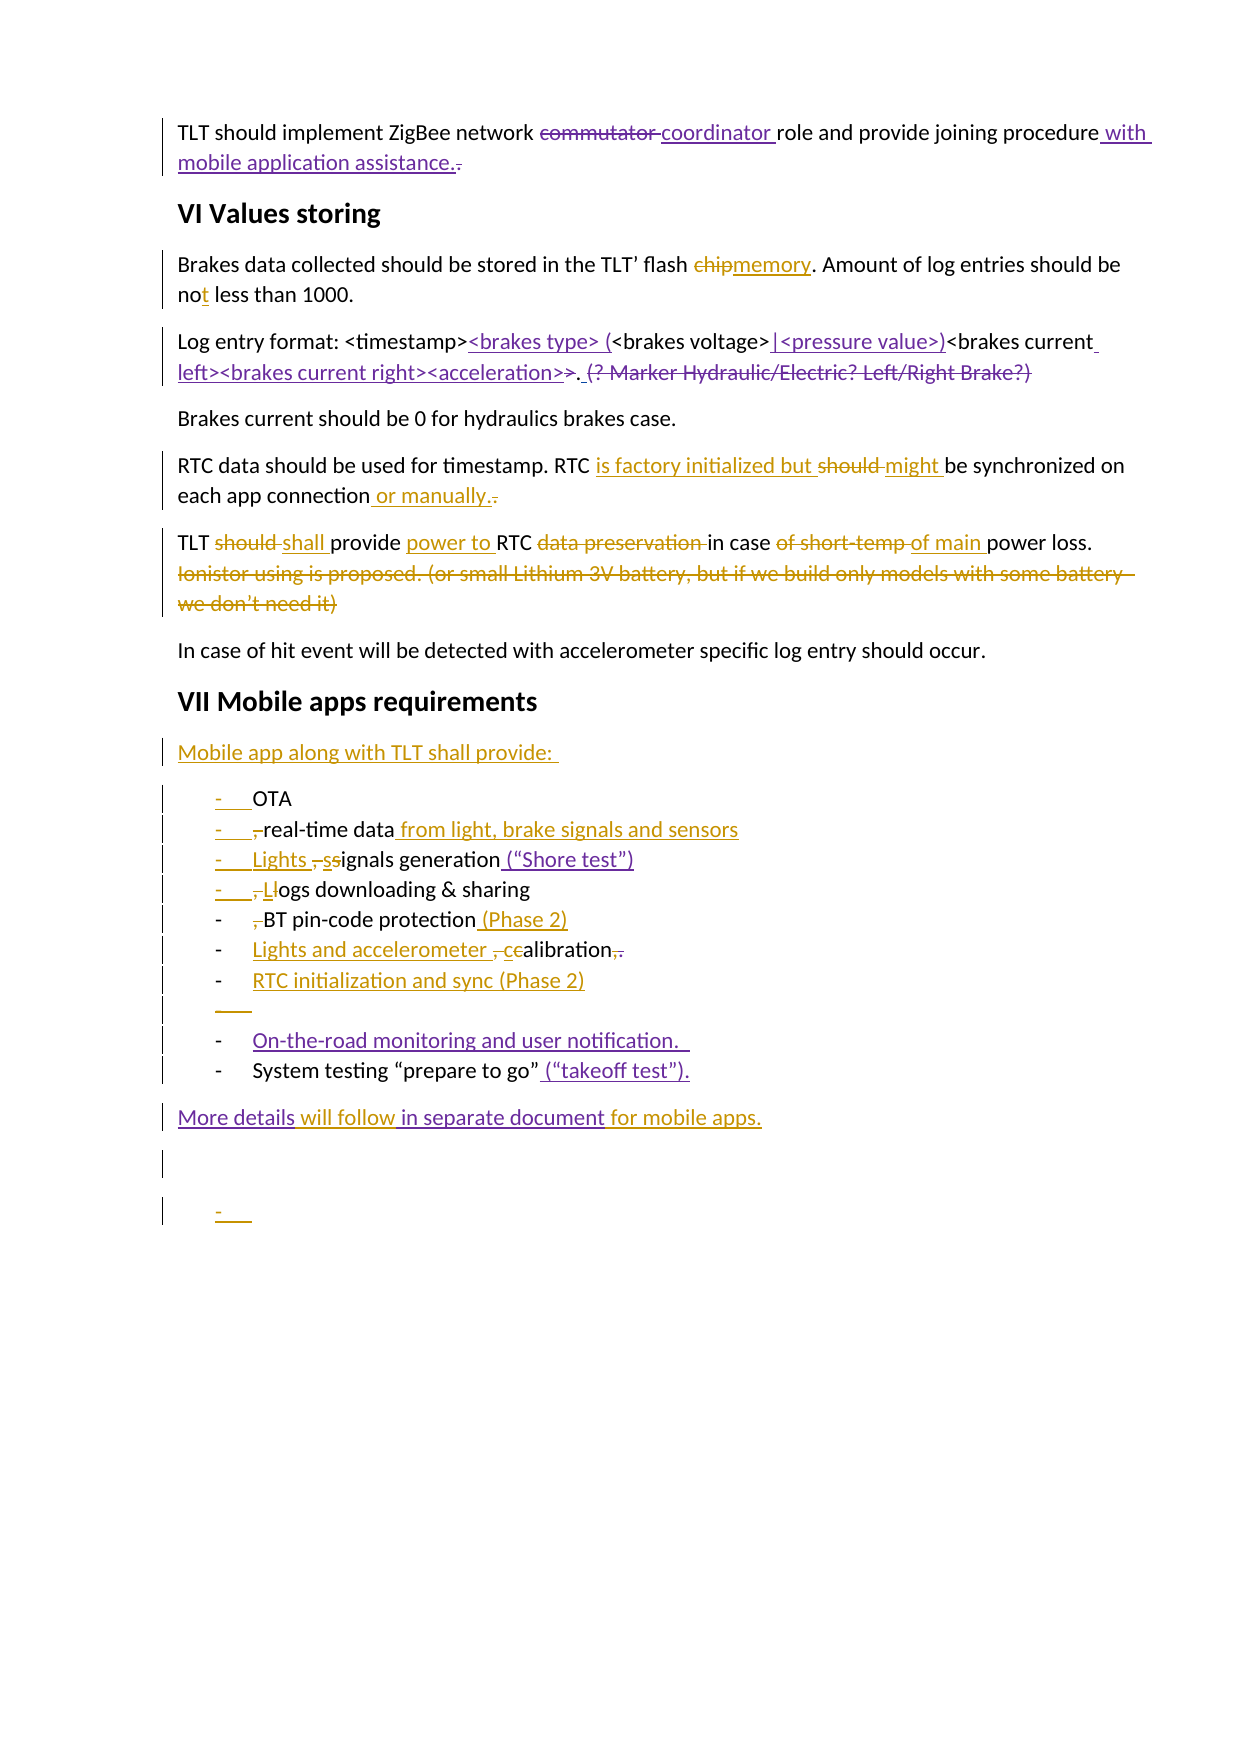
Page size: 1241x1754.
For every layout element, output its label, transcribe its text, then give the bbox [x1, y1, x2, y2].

text TLT provide RTC in case power loss. [177, 528, 1152, 617]
list OTA [215, 784, 1152, 813]
text Brakes current should be 0 for hydraulics brakes case. [177, 404, 1152, 432]
list ogs downloading & sharing [215, 875, 1152, 903]
text Log entry format: <timestamp><brakes voltage><brakes current. [177, 327, 1152, 386]
text RTC data should be used for timestamp. RTC be synchronized on each app connection [177, 451, 1152, 509]
text In case of hit event will be detected with accelerometer specific log entry should occur. [177, 636, 1152, 664]
list System testing “prepare to go” [215, 1056, 1152, 1084]
text VI Values storing [177, 195, 1152, 231]
list real-time data [215, 815, 1152, 843]
list BT pin-code protection [215, 905, 1152, 933]
list alibration [215, 936, 1152, 964]
text TLT should implement ZigBee network role and provide joining procedure [177, 118, 1152, 176]
text VII Mobile apps requirements [177, 683, 1152, 718]
text Brakes data collected should be stored in the TLT’ flash . Amount of log entries should be no less than 1000. [177, 250, 1152, 308]
list ignals generation [215, 845, 1152, 873]
